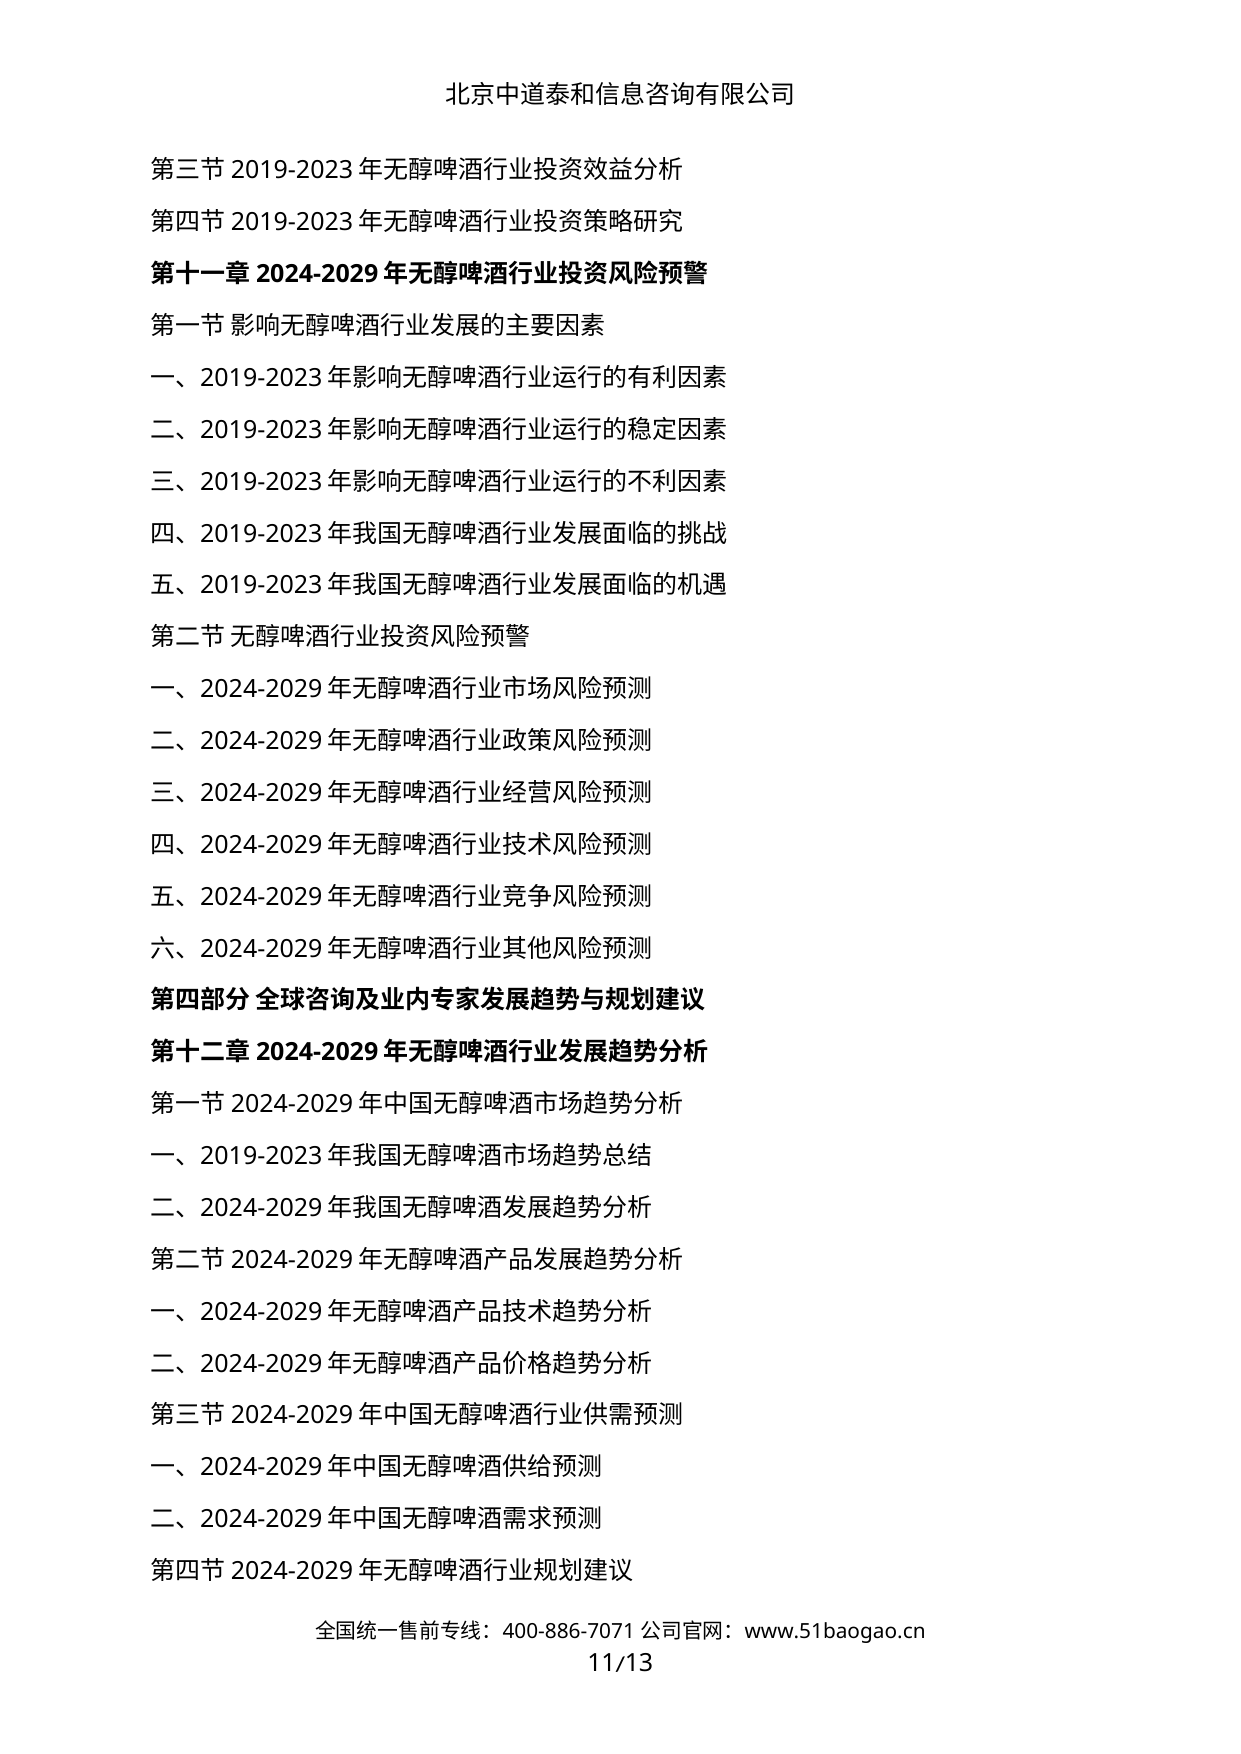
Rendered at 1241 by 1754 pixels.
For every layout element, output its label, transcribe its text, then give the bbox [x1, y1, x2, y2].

text 第二节 2024-2029年无醇啤酒产品发展趋势分析 [150, 1239, 1090, 1276]
text 第二节 无醇啤酒行业投资风险预警 [150, 617, 1090, 653]
text 二、2024-2029年我国无醇啤酒发展趋势分析 [150, 1187, 1090, 1224]
text 一、2024-2029年中国无醇啤酒供给预测 [150, 1447, 1090, 1483]
text 二、2024-2029年无醇啤酒行业政策风险预测 [150, 721, 1090, 757]
text 四、2019-2023年我国无醇啤酒行业发展面临的挑战 [150, 513, 1090, 549]
text 第三节 2019-2023年无醇啤酒行业投资效益分析 [150, 150, 1090, 186]
text 五、2024-2029年无醇啤酒行业竞争风险预测 [150, 876, 1090, 912]
text 一、2019-2023年我国无醇啤酒市场趋势总结 [150, 1136, 1090, 1172]
text 五、2019-2023年我国无醇啤酒行业发展面临的机遇 [150, 565, 1090, 601]
text 一、2019-2023年影响无醇啤酒行业运行的有利因素 [150, 357, 1090, 394]
text 第一节 影响无醇啤酒行业发展的主要因素 [150, 306, 1090, 342]
text 第三节 2024-2029年中国无醇啤酒行业供需预测 [150, 1395, 1090, 1431]
text 一、2024-2029年无醇啤酒产品技术趋势分析 [150, 1291, 1090, 1327]
text 二、2024-2029年中国无醇啤酒需求预测 [150, 1499, 1090, 1535]
text 一、2024-2029年无醇啤酒行业市场风险预测 [150, 669, 1090, 705]
text 第一节 2024-2029年中国无醇啤酒市场趋势分析 [150, 1084, 1090, 1120]
text 第四部分 全球咨询及业内专家发展趋势与规划建议 [150, 980, 1090, 1016]
text 四、2024-2029年无醇啤酒行业技术风险预测 [150, 824, 1090, 861]
text 二、2019-2023年影响无醇啤酒行业运行的稳定因素 [150, 409, 1090, 446]
text 第四节 2019-2023年无醇啤酒行业投资策略研究 [150, 202, 1090, 238]
text 六、2024-2029年无醇啤酒行业其他风险预测 [150, 928, 1090, 964]
text 二、2024-2029年无醇啤酒产品价格趋势分析 [150, 1343, 1090, 1379]
text 三、2019-2023年影响无醇啤酒行业运行的不利因素 [150, 461, 1090, 497]
text 第十二章 2024-2029年无醇啤酒行业发展趋势分析 [150, 1032, 1090, 1068]
text 三、2024-2029年无醇啤酒行业经营风险预测 [150, 772, 1090, 809]
text 第十一章 2024-2029年无醇啤酒行业投资风险预警 [150, 254, 1090, 290]
text 第四节 2024-2029年无醇啤酒行业规划建议 [150, 1551, 1090, 1587]
